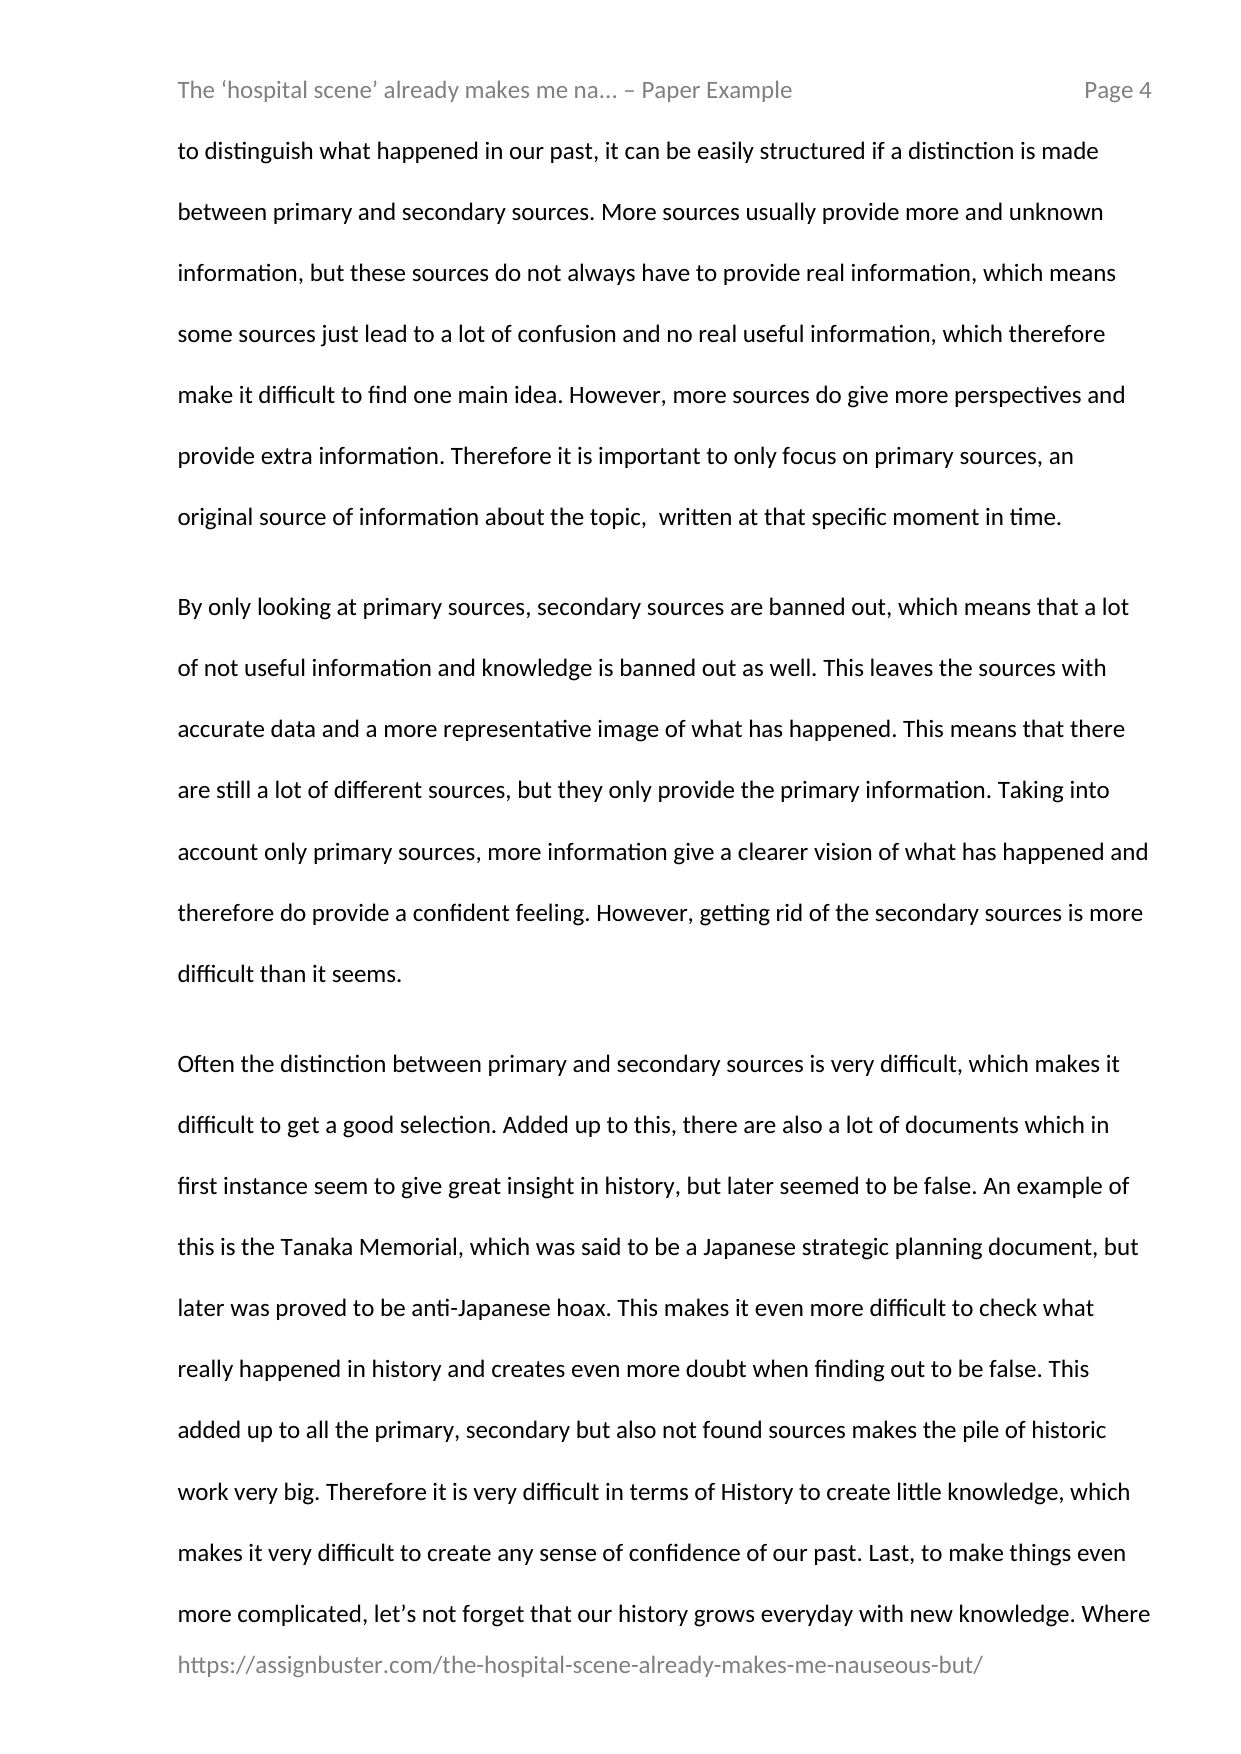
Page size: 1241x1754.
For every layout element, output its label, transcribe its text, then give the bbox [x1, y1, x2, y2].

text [177, 1048, 1152, 1628]
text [177, 135, 1152, 532]
text By only looking at primary sources, secondary sources are banned out, which means that a lot of not useful information and knowledge is banned out as well. This leaves the sources with accurate data and a more representative image of what has happened. This means that there are still a lot of different sources, but they only provide the primary information. Taking into account only primary sources, more information give a clearer vision of what has happened and therefore do provide a confident feeling. However, getting rid of the secondary sources is more difficult than it seems. [177, 592, 1152, 988]
